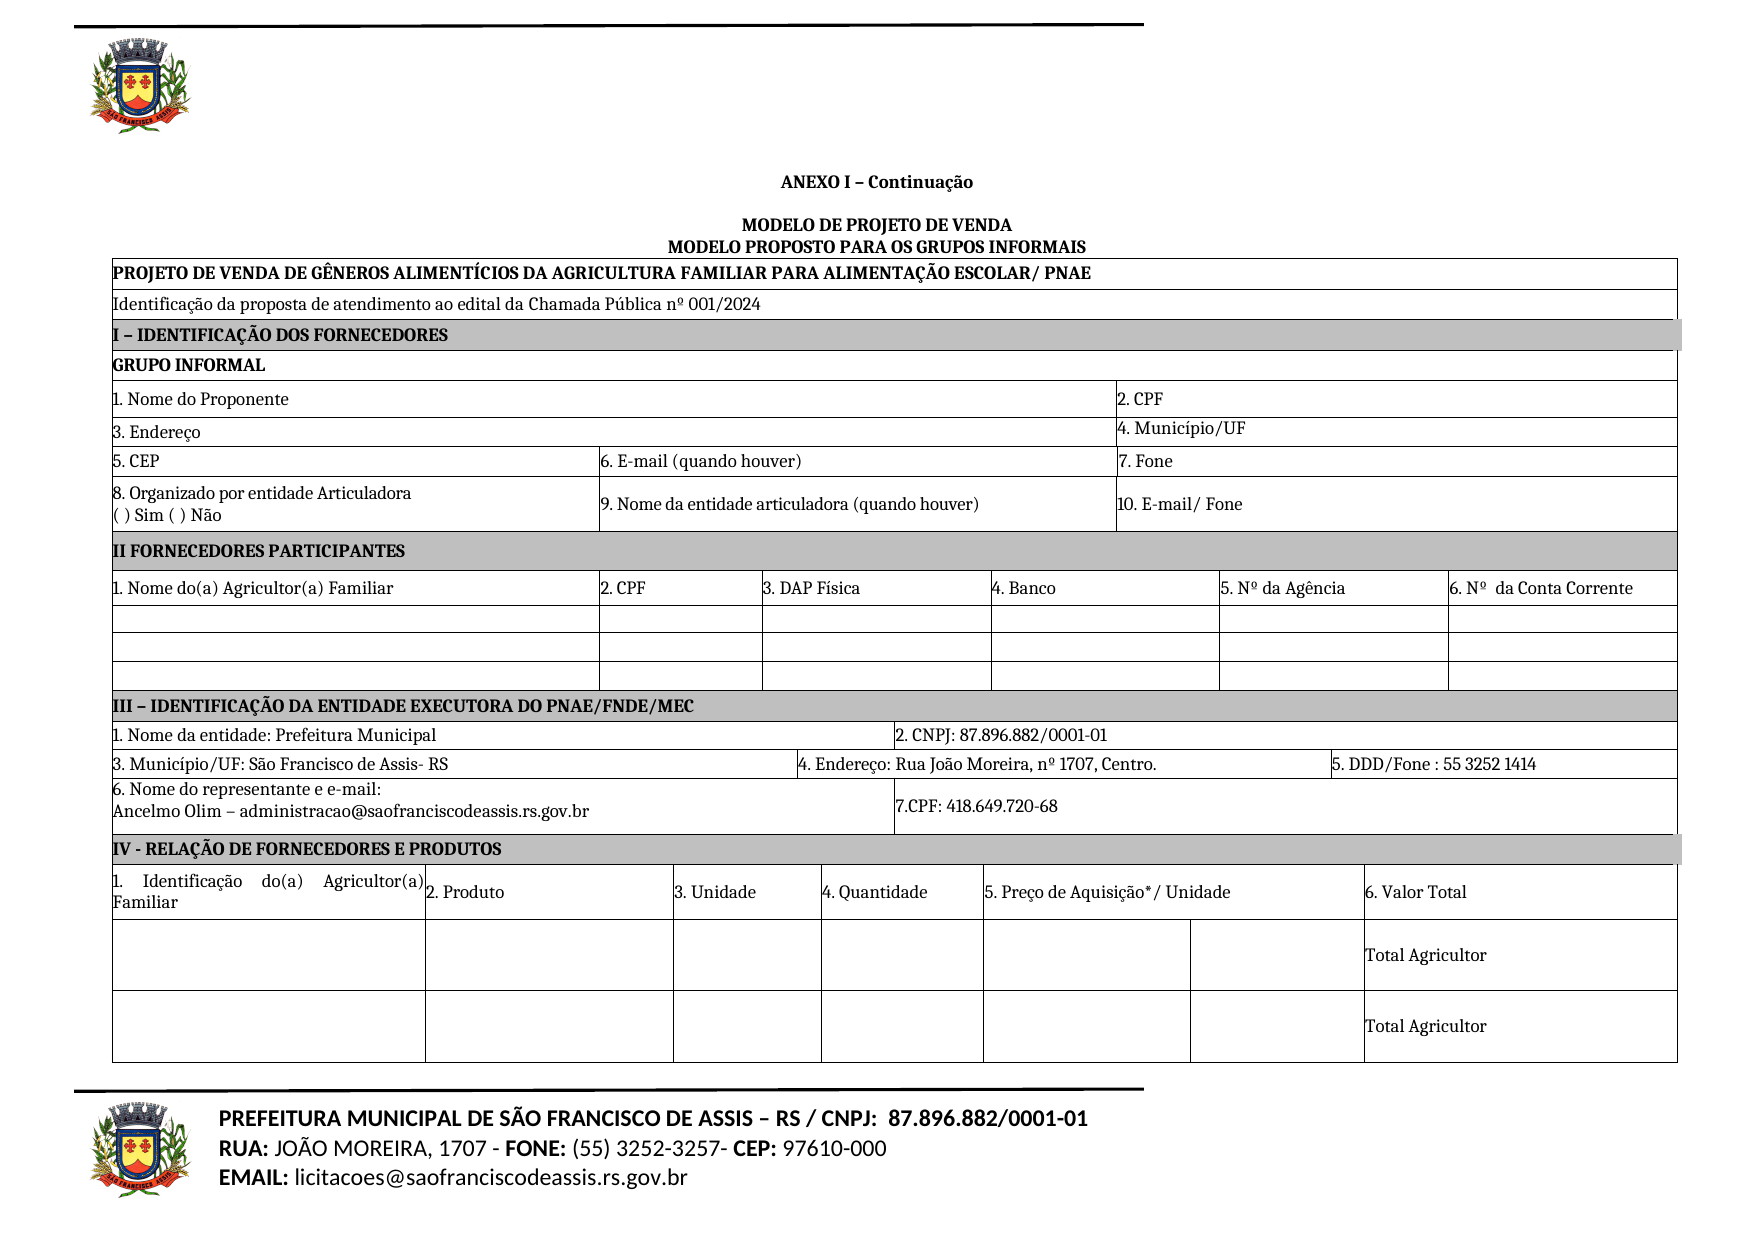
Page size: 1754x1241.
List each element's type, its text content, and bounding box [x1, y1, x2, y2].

table_cell [1191, 920, 1364, 990]
table_cell [822, 991, 983, 1062]
table_cell [600, 662, 762, 690]
table_cell 2. CNPJ: 87.896.882/0001-01 [895, 722, 1677, 749]
table_cell 6. Nome do representante e e-mail: Ancelmo Olim – administracao@saofranciscodeassis.rs.gov.br [113, 779, 894, 833]
table_cell [113, 633, 599, 661]
table_cell [763, 662, 991, 690]
table_cell [426, 991, 673, 1062]
text ANEXO I – Continuação [112, 172, 1641, 193]
table_cell [1449, 662, 1677, 690]
table_cell III – IDENTIFICAÇÃO DA ENTIDADE EXECUTORA DO PNAE/FNDE/MEC [113, 691, 1677, 721]
table_cell [600, 606, 762, 632]
table_cell 3. DAP Física [763, 571, 991, 604]
table_cell 1. Nome do(a) Agricultor(a) Familiar [113, 571, 599, 604]
table_cell [113, 991, 425, 1062]
picture [80, 1100, 199, 1199]
table_cell [984, 991, 1190, 1062]
table_cell [113, 606, 599, 632]
table_cell 8. Organizado por entidade Articuladora ( ) Sim ( ) Não [113, 477, 599, 531]
table_cell 7.CPF: 418.649.720-68 [895, 779, 1677, 833]
table_cell [674, 920, 821, 990]
table_cell [1220, 662, 1448, 690]
table_cell II FORNECEDORES PARTICIPANTES [113, 532, 1677, 570]
table_cell 2. Produto [426, 865, 673, 919]
table_cell GRUPO INFORMAL [113, 351, 1677, 380]
table_cell [992, 606, 1219, 632]
table_cell 6. Valor Total [1365, 865, 1677, 919]
table_cell 5. Nº da Agência [1220, 571, 1448, 604]
text MODELO DE PROJETO DE VENDA [112, 215, 1641, 236]
table_cell 4. Banco [992, 571, 1219, 604]
table_cell 1. Nome da entidade: Prefeitura Municipal [113, 722, 894, 749]
table_cell [674, 991, 821, 1062]
table_cell [1220, 633, 1448, 661]
table_header PROJETO DE VENDA DE GÊNEROS ALIMENTÍCIOS DA AGRICULTURA FAMILIAR PARA ALIMENTAÇÃO ESCOLAR/ PNAE [113, 259, 1677, 288]
picture [80, 36, 199, 135]
table_cell [1449, 606, 1677, 632]
table_cell 4. Quantidade [822, 865, 983, 919]
table_cell [763, 633, 991, 661]
table_cell 3. Unidade [674, 865, 821, 919]
table_cell Identificação da proposta de atendimento ao edital da Chamada Pública nº 001/2024 [113, 290, 1677, 319]
table_cell [426, 920, 673, 990]
table_cell Total Agricultor [1365, 920, 1677, 990]
table_cell 6. Nº da Conta Corrente [1449, 571, 1677, 604]
table_cell 4. Município/UF [1117, 418, 1677, 446]
table_cell [822, 920, 983, 990]
table_cell 2. CPF [600, 571, 762, 604]
table_cell [992, 633, 1219, 661]
table_cell [992, 662, 1219, 690]
table_cell 9. Nome da entidade articuladora (quando houver) [600, 477, 1116, 531]
table_cell 3. Município/UF: São Francisco de Assis- RS [113, 750, 797, 778]
table_cell IV - RELAÇÃO DE FORNECEDORES E PRODUTOS [113, 835, 1673, 864]
table_cell Total Agricultor [1365, 991, 1677, 1062]
table_cell 6. E-mail (quando houver) [600, 447, 1117, 476]
table_cell 2. CPF [1117, 381, 1677, 417]
table_cell [113, 662, 599, 690]
table_cell [1449, 633, 1677, 661]
table_cell [113, 920, 425, 990]
text MODELO PROPOSTO PARA OS GRUPOS INFORMAIS [112, 236, 1641, 258]
table_cell [763, 606, 991, 632]
table_cell 10. E-mail/ Fone [1117, 477, 1677, 531]
table_cell [1220, 606, 1448, 632]
table_cell 1. Nome do Proponente [113, 381, 1116, 417]
table_cell [600, 633, 762, 661]
table_cell 5. CEP [113, 447, 599, 476]
table_cell 4. Endereço: Rua João Moreira, nº 1707, Centro. [798, 750, 1331, 778]
table_cell 7. Fone [1118, 447, 1677, 476]
table_cell [984, 920, 1190, 990]
table_cell 1. Identificação do(a) Agricultor(a) Familiar [113, 865, 425, 919]
table_cell [1191, 991, 1364, 1062]
table_cell I – IDENTIFICAÇÃO DOS FORNECEDORES [113, 320, 1673, 350]
table_cell 5. DDD/Fone : 55 3252 1414 [1332, 750, 1677, 778]
table_cell 5. Preço de Aquisição*/ Unidade [984, 865, 1364, 919]
table_cell 3. Endereço [113, 418, 1116, 446]
